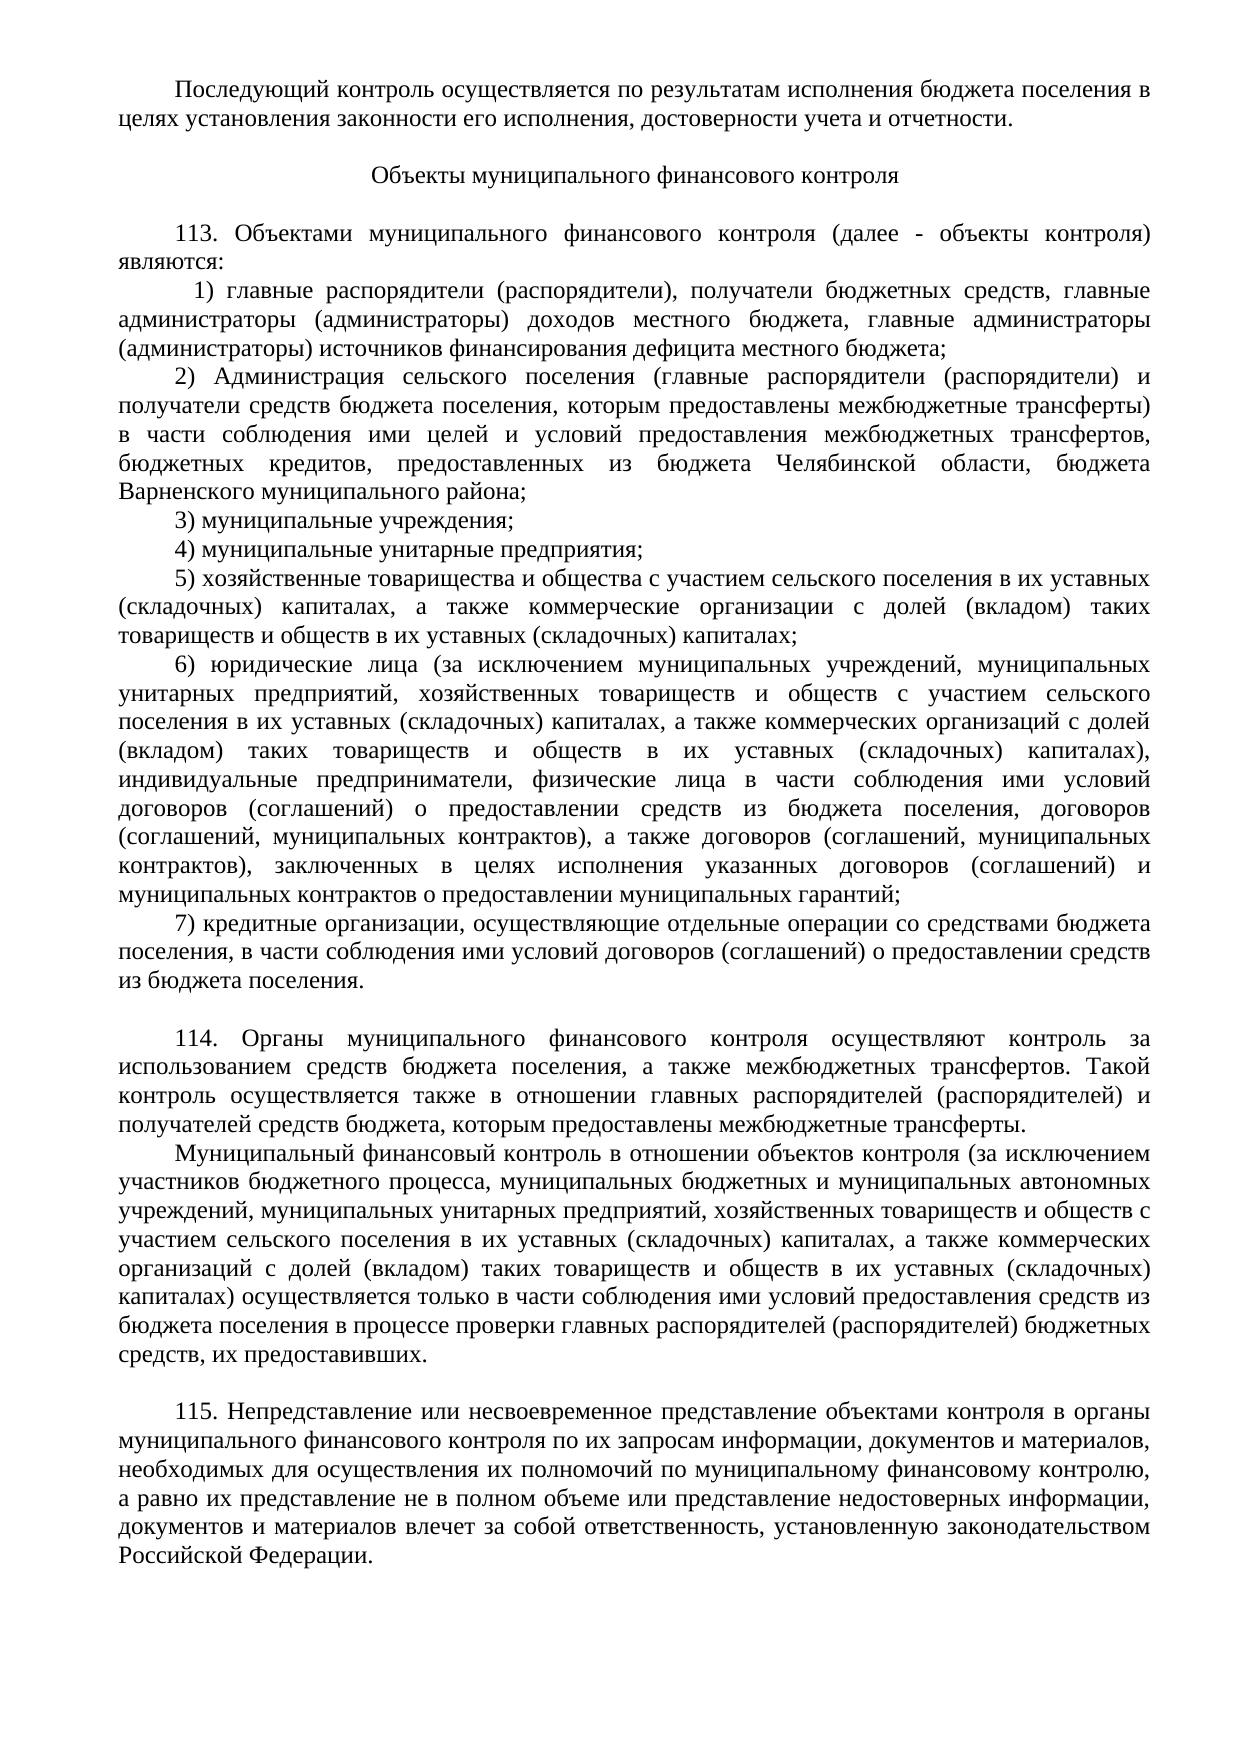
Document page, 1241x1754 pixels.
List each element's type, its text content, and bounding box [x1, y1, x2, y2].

text 5) хозяйственные товарищества и общества с участием сельского поселения в их уставных (складочных) капиталах, а также коммерческие организации с долей (вкладом) таких товариществ и обществ в их уставных (складочных) капиталах; [118, 563, 1152, 649]
text Последующий контроль осуществляется по результатам исполнения бюджета поселения в целях установления законности его исполнения, достоверности учета и отчетности. [118, 74, 1152, 131]
text 6) юридические лица (за исключением муниципальных учреждений, муниципальных унитарных предприятий, хозяйственных товариществ и обществ с участием сельского поселения в их уставных (складочных) капиталах, а также коммерческих организаций с долей (вкладом) таких товариществ и обществ в их уставных (складочных) капиталах), индивидуальные предприниматели, физические лица в части соблюдения ими условий договоров (соглашений) о предоставлении средств из бюджета поселения, договоров (соглашений, муниципальных контрактов), а также договоров (соглашений, муниципальных контрактов), заключенных в целях исполнения указанных договоров (соглашений) и муниципальных контрактов о предоставлении муниципальных гарантий; [118, 649, 1152, 908]
text 115. Непредставление или несвоевременное представление объектами контроля в органы муниципального финансового контроля по их запросам информации, документов и материалов, необходимых для осуществления их полномочий по муниципальному финансовому контролю, а равно их представление не в полном объеме или представление недостоверных информации, документов и материалов влечет за собой ответственность, установленную законодательством Российской Федерации. [118, 1396, 1152, 1569]
text Объекты муниципального финансового контроля [118, 160, 1152, 189]
text 3) муниципальные учреждения; [118, 505, 1152, 534]
text 2) Администрация сельского поселения (главные распорядители (распорядители) и получатели средств бюджета поселения, которым предоставлены межбюджетные трансферты) в части соблюдения ими целей и условий предоставления межбюджетных трансфертов, бюджетных кредитов, предоставленных из бюджета Челябинской области, бюджета Варненского муниципального района; [118, 361, 1152, 505]
text 113. Объектами муниципального финансового контроля (далее - объекты контроля) являются: [118, 218, 1152, 275]
text 1) главные распорядители (распорядители), получатели бюджетных средств, главные администраторы (администраторы) доходов местного бюджета, главные администраторы (администраторы) источников финансирования дефицита местного бюджета; [118, 275, 1152, 361]
text 114. Органы муниципального финансового контроля осуществляют контроль за использованием средств бюджета поселения, а также межбюджетных трансфертов. Такой контроль осуществляется также в отношении главных распорядителей (распорядителей) и получателей средств бюджета, которым предоставлены межбюджетные трансферты. [118, 1023, 1152, 1138]
text 4) муниципальные унитарные предприятия; [118, 534, 1152, 563]
text Муниципальный финансовый контроль в отношении объектов контроля (за исключением участников бюджетного процесса, муниципальных бюджетных и муниципальных автономных учреждений, муниципальных унитарных предприятий, хозяйственных товариществ и обществ с участием сельского поселения в их уставных (складочных) капиталах, а также коммерческих организаций с долей (вкладом) таких товариществ и обществ в их уставных (складочных) капиталах) осуществляется только в части соблюдения ими условий предоставления средств из бюджета поселения в процессе проверки главных распорядителей (распорядителей) бюджетных средств, их предоставивших. [118, 1138, 1152, 1368]
text 7) кредитные организации, осуществляющие отдельные операции со средствами бюджета поселения, в части соблюдения ими условий договоров (соглашений) о предоставлении средств из бюджета поселения. [118, 908, 1152, 994]
